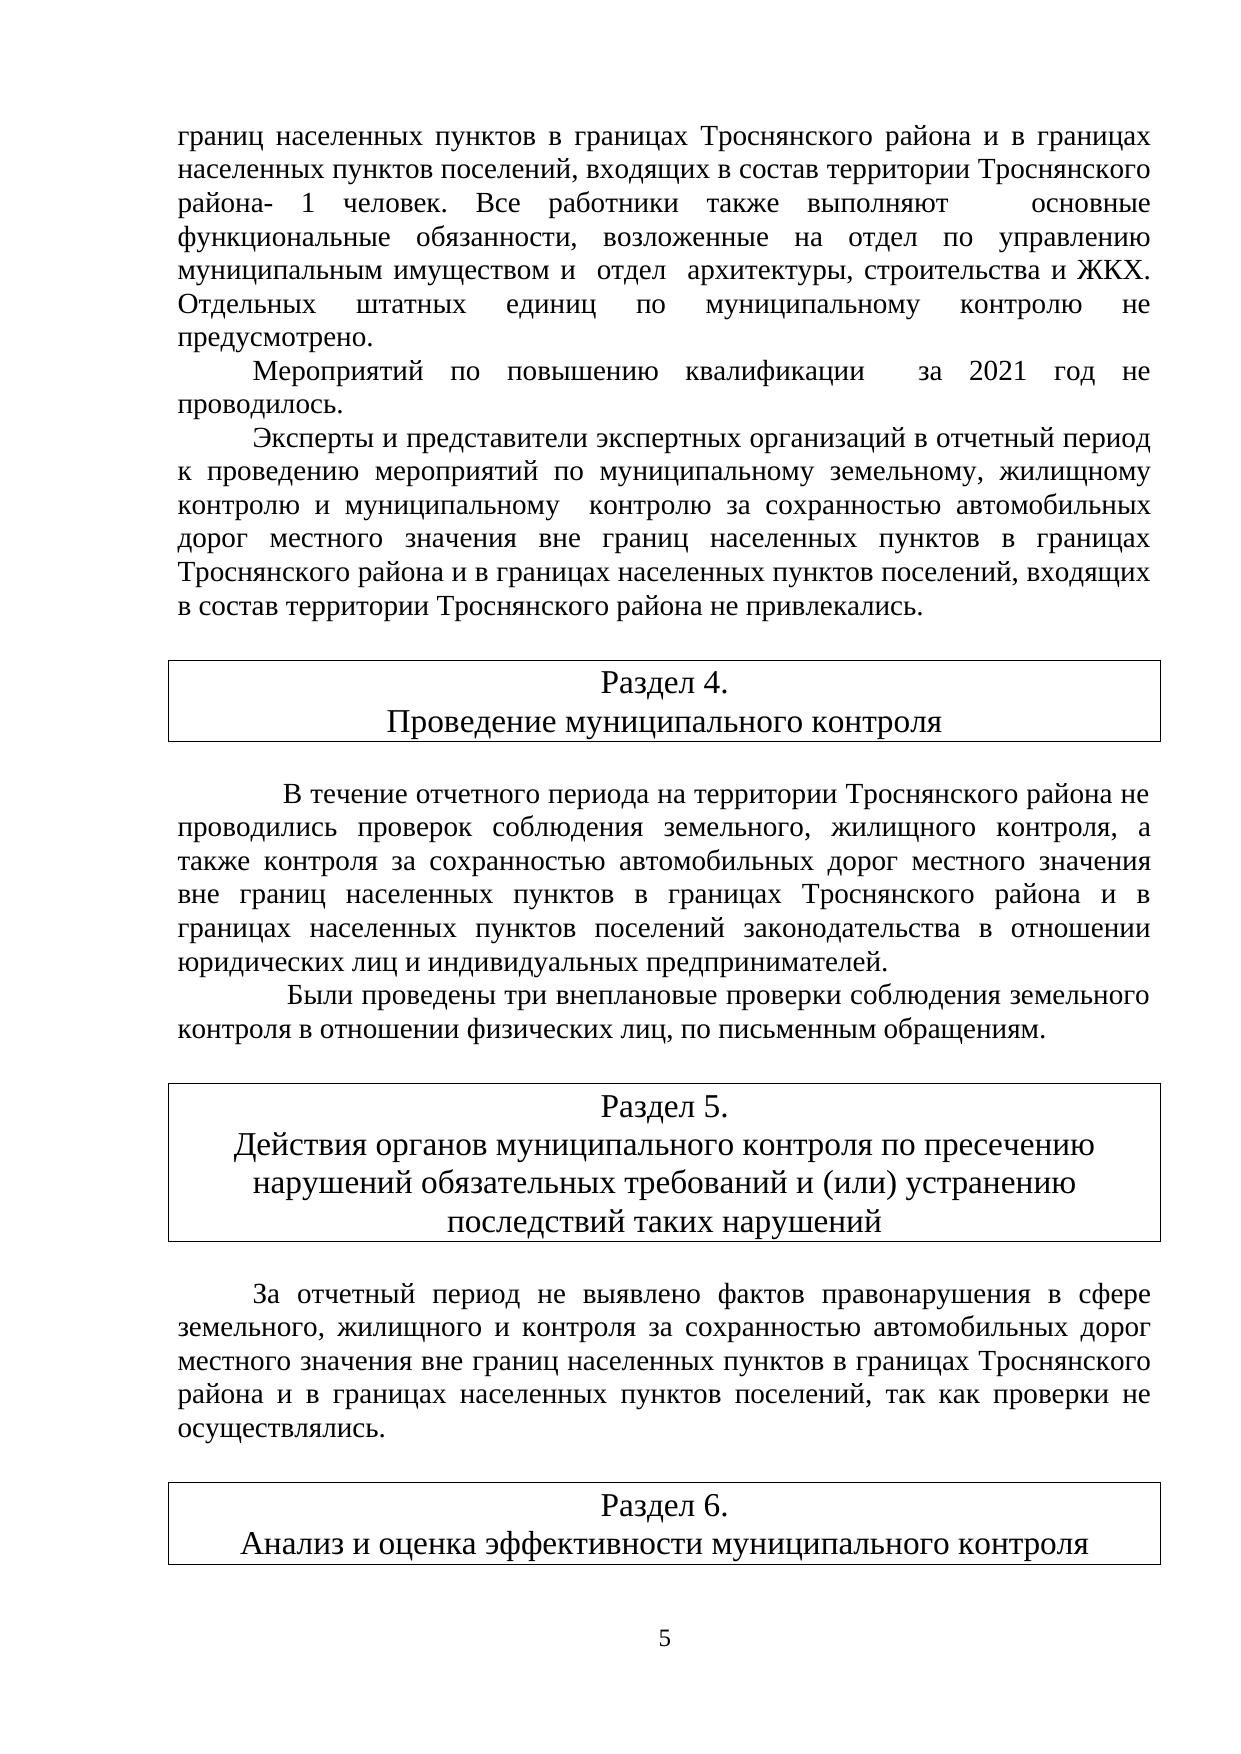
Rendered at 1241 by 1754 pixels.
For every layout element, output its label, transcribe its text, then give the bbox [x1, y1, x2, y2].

text Эксперты и представители экспертных организаций в отчетный период к проведению мероприятий по муниципальному земельному, жилищному контролю и муниципальному контролю за сохранностью автомобильных дорог местного значения вне границ населенных пунктов в границах Троснянского района и в границах населенных пунктов поселений, входящих в состав территории Троснянского района не привлекались. [177, 420, 1152, 621]
text Раздел 5. [169, 1084, 1160, 1121]
text Анализ и оценка эффективности муниципального контроля [169, 1520, 1160, 1564]
text В течение отчетного периода на территории Троснянского района не проводились проверок соблюдения земельного, жилищного контроля, а также контроля за сохранностью автомобильных дорог местного значения вне границ населенных пунктов в границах Троснянского района и в границах населенных пунктов поселений законодательства в отношении юридических лиц и индивидуальных предпринимателей. [177, 776, 1152, 977]
text За отчетный период не выявлено фактов правонарушения в сфере земельного, жилищного и контроля за сохранностью автомобильных дорог местного значения вне границ населенных пунктов в границах Троснянского района и в границах населенных пунктов поселений, так как проверки не осуществлялись. [177, 1276, 1152, 1443]
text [177, 118, 1152, 353]
text Действия органов муниципального контроля по пресечению нарушений обязательных требований и (или) устранению последствий таких нарушений [169, 1121, 1160, 1241]
text Раздел 4. [169, 661, 1160, 698]
text Проведение муниципального контроля [169, 698, 1160, 741]
text Раздел 6. [169, 1483, 1160, 1520]
text Были проведены три внеплановые проверки соблюдения земельного контроля в отношении физических лиц, по письменным обращениям. [177, 977, 1152, 1044]
text Мероприятий по повышению квалификации за 2021 год не проводилось. [177, 353, 1152, 420]
